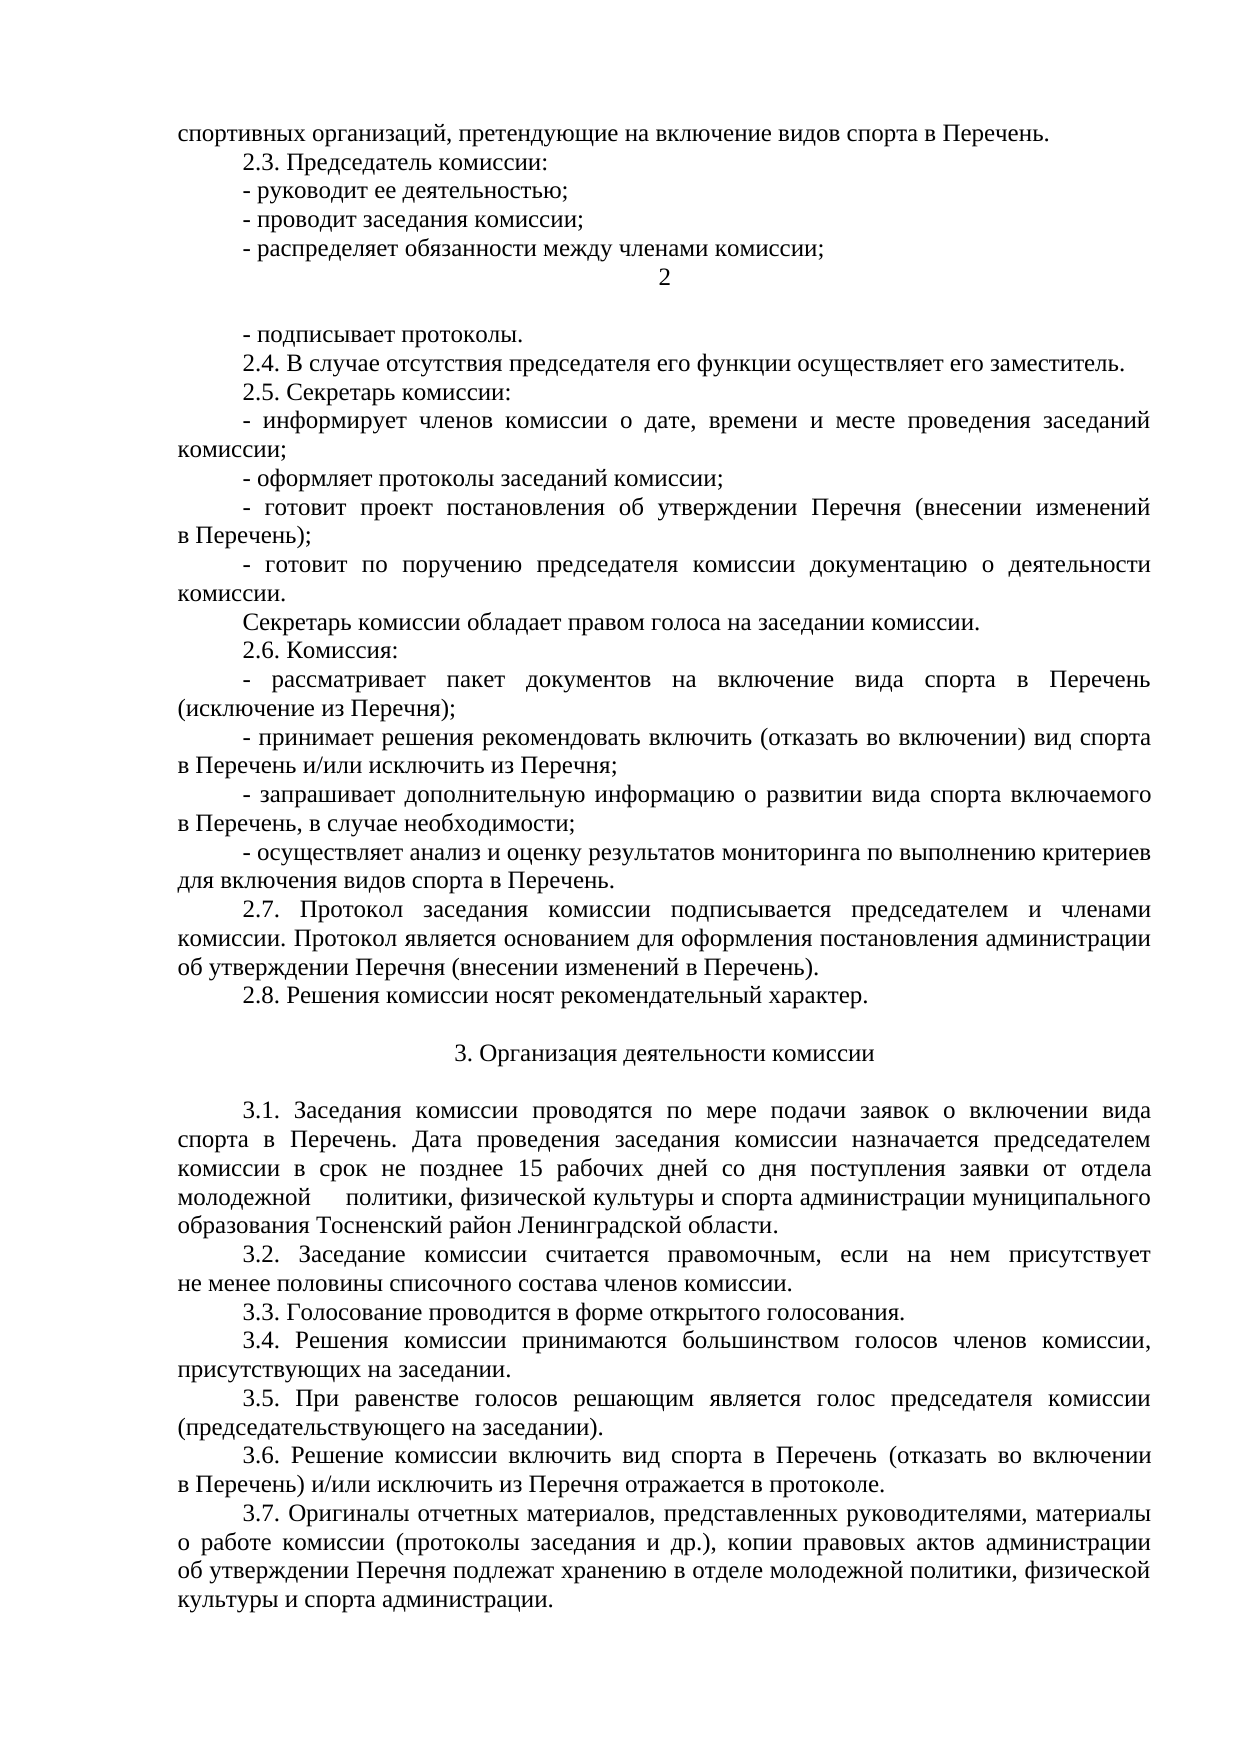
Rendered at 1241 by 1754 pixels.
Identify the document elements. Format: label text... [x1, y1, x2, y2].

text 3.4. Решения комиссии принимаются большинством голосов членов комиссии, присутствующих на заседании. [177, 1326, 1152, 1383]
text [177, 118, 1152, 147]
text 3.6. Решение комиссии включить вид спорта в Перечень (отказать во включении в Перечень) и/или исключить из Перечня отражается в протоколе. [177, 1441, 1152, 1498]
text - руководит ее деятельностью; [177, 176, 1152, 204]
text - проводит заседания комиссии; [177, 204, 1152, 233]
text - осуществляет анализ и оценку результатов мониторинга по выполнению критериев для включения видов спорта в Перечень. [177, 837, 1152, 894]
text - информирует членов комиссии о дате, времени и месте проведения заседаний комиссии; [177, 406, 1152, 463]
text - готовит проект постановления об утверждении Перечня (внесении изменений в Перечень); [177, 492, 1152, 549]
text - подписывает протоколы. [177, 319, 1152, 348]
text - рассматривает пакет документов на включение вида спорта в Перечень (исключение из Перечня); [177, 664, 1152, 722]
text 2.4. В случае отсутствия председателя его функции осуществляет его заместитель. [177, 348, 1152, 377]
text 2.8. Решения комиссии носят рекомендательный характер. [177, 981, 1152, 1009]
text 2.3. Председатель комиссии: [177, 147, 1152, 176]
text 3.5. При равенстве голосов решающим является голос председателя комиссии (председательствующего на заседании). [177, 1383, 1152, 1441]
text - запрашивает дополнительную информацию о развитии вида спорта включаемого в Перечень, в случае необходимости; [177, 779, 1152, 837]
text 3.1. Заседания комиссии проводятся по мере подачи заявок о включении вида спорта в Перечень. Дата проведения заседания комиссии назначается председателем комиссии в срок не позднее 15 рабочих дней со дня поступления заявки от отдела молодежной политики, физической культуры и спорта администрации муниципального образования Тосненский район Ленинградской области. [177, 1096, 1152, 1239]
text 2 [177, 262, 1152, 291]
text - готовит по поручению председателя комиссии документацию о деятельности комиссии. [177, 549, 1152, 607]
text 2.5. Секретарь комиссии: [177, 377, 1152, 406]
text Секретарь комиссии обладает правом голоса на заседании комиссии. [177, 607, 1152, 636]
text 3. Организация деятельности комиссии [177, 1038, 1152, 1067]
text - оформляет протоколы заседаний комиссии; [177, 463, 1152, 492]
text 3.7. Оригиналы отчетных материалов, представленных руководителями, материалы о работе комиссии (протоколы заседания и др.), копии правовых актов администрации об утверждении Перечня подлежат хранению в отделе молодежной политики, физической культуры и спорта администрации. [177, 1498, 1152, 1613]
text 2.6. Комиссия: [177, 636, 1152, 664]
text 3.3. Голосование проводится в форме открытого голосования. [177, 1297, 1152, 1326]
text 2.7. Протокол заседания комиссии подписывается председателем и членами комиссии. Протокол является основанием для оформления постановления администрации об утверждении Перечня (внесении изменений в Перечень). [177, 894, 1152, 981]
text - принимает решения рекомендовать включить (отказать во включении) вид спорта в Перечень и/или исключить из Перечня; [177, 722, 1152, 779]
text 3.2. Заседание комиссии считается правомочным, если на нем присутствует не менее половины списочного состава членов комиссии. [177, 1239, 1152, 1297]
text - распределяет обязанности между членами комиссии; [177, 233, 1152, 262]
